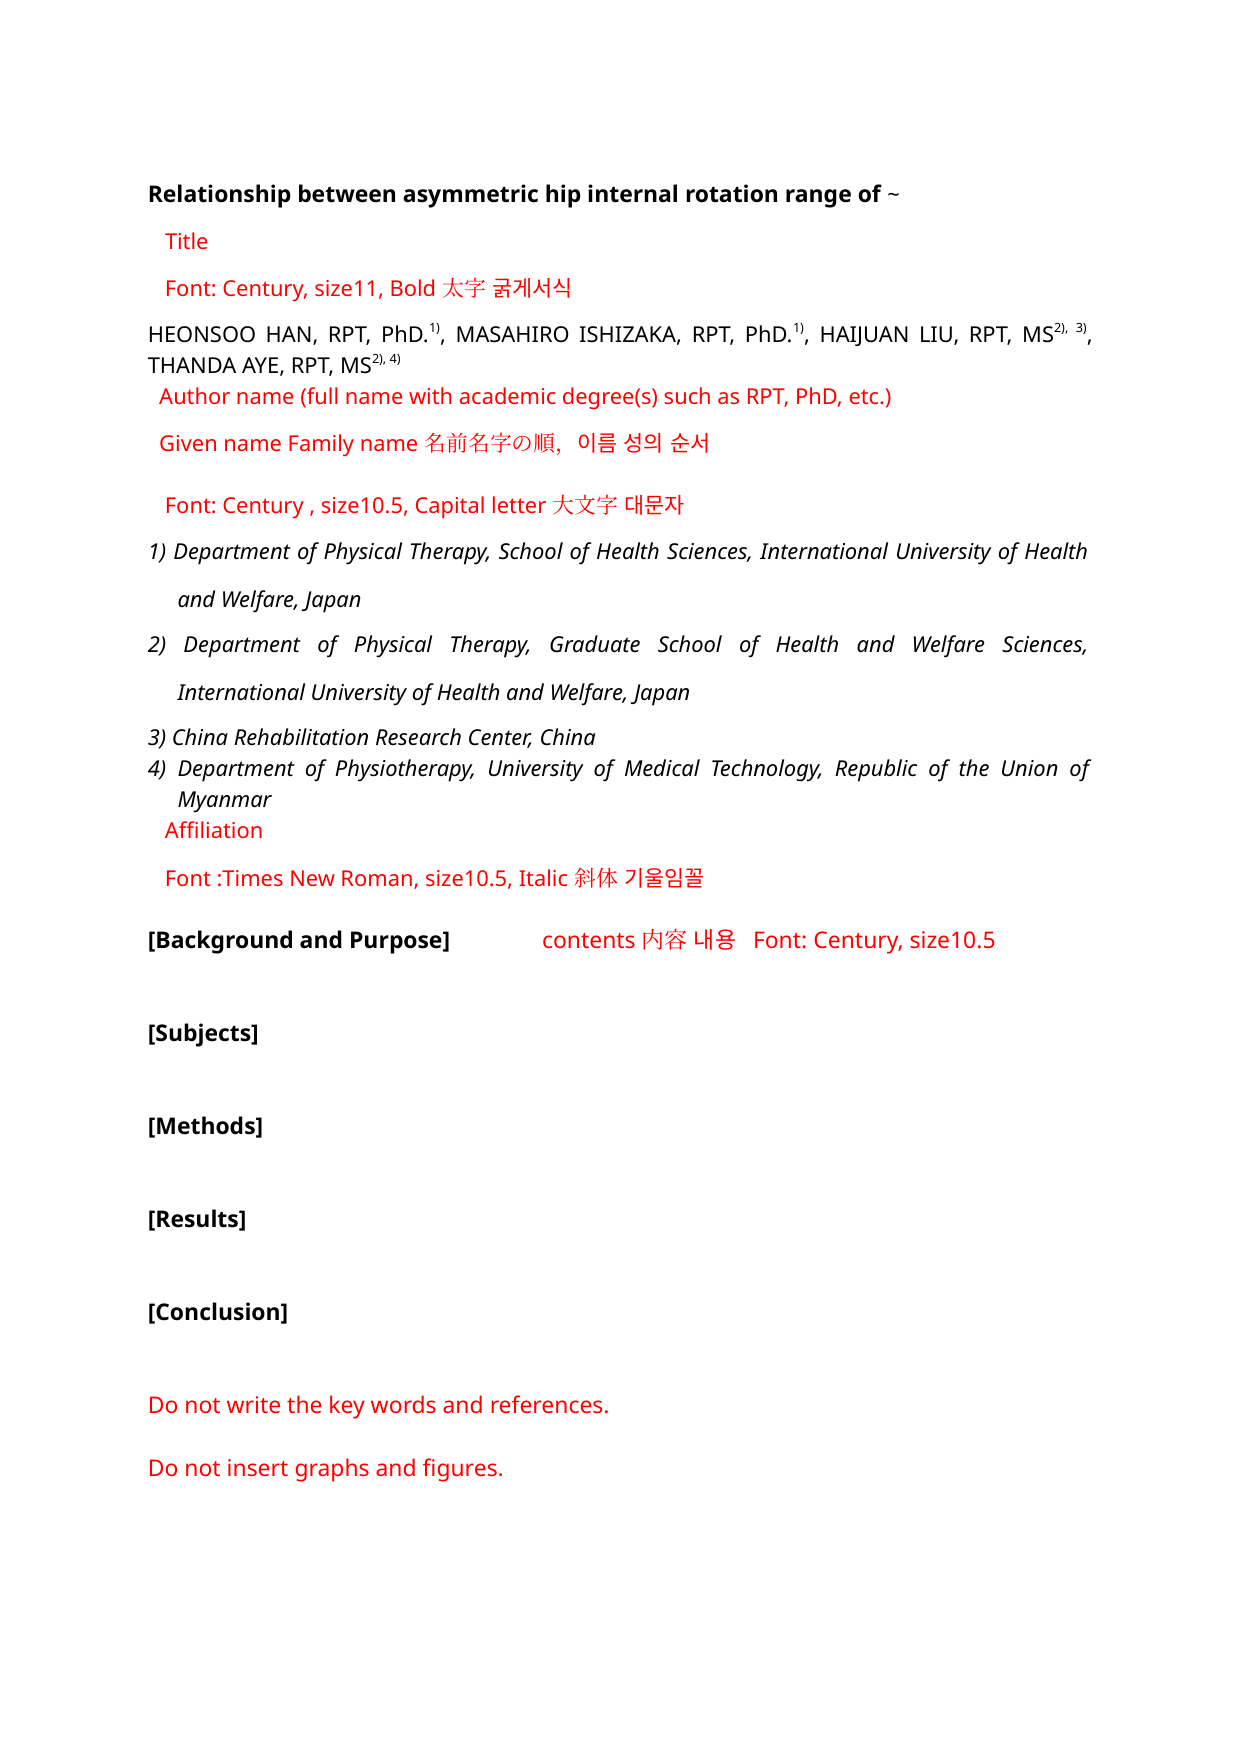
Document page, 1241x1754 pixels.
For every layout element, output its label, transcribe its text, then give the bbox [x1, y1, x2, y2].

text HEONSOO HAN, RPT, PhD.1), MASAHIRO ISHIZAKA, RPT, PhD.1), HAIJUAN LIU, RPT, MS2), 3), THANDA AYE, RPT, MS2), 4) [148, 318, 1092, 380]
text Affiliation [148, 815, 1092, 846]
text Given name Family name 名前名字の順，이름 성의 순서 [148, 411, 1092, 473]
text Do not write the key words and references. [148, 1374, 1092, 1436]
text [Subjects] [148, 1001, 1092, 1063]
text [Results] [148, 1187, 1092, 1249]
text 4) Department of Physiotherapy, University of Medical Technology, Republic of the Union of Myanmar [148, 753, 1092, 815]
text Font: Century , size10.5, Capital letter 大文字 대문자 [148, 473, 1092, 536]
text [Conclusion] [148, 1281, 1092, 1343]
text 1) Department of Physical Therapy, School of Health Sciences, International University of Health and Welfare, Japan [148, 536, 1092, 629]
text Do not insert graphs and figures． [148, 1436, 1092, 1498]
text Author name (full name with academic degree(s) such as RPT, PhD, etc.) [148, 380, 1092, 411]
text 3) China Rehabilitation Research Center, China [148, 722, 1092, 753]
text [Methods] [148, 1094, 1092, 1156]
text Title [148, 225, 1092, 256]
text [Background and Purpose] contents 内容 내용 Font: Century, size10.5 [148, 908, 1092, 970]
text Relationship between asymmetric hip internal rotation range of ~ [148, 163, 1092, 225]
text 2) Department of Physical Therapy, Graduate School of Health and Welfare Sciences, International University of Health and Welfare, Japan [148, 629, 1092, 722]
text Font :Times New Roman, size10.5, Italic 斜体 기울임꼴 [148, 846, 1092, 908]
text Font: Century, size11, Bold 太字 굵게서식 [148, 256, 1092, 318]
